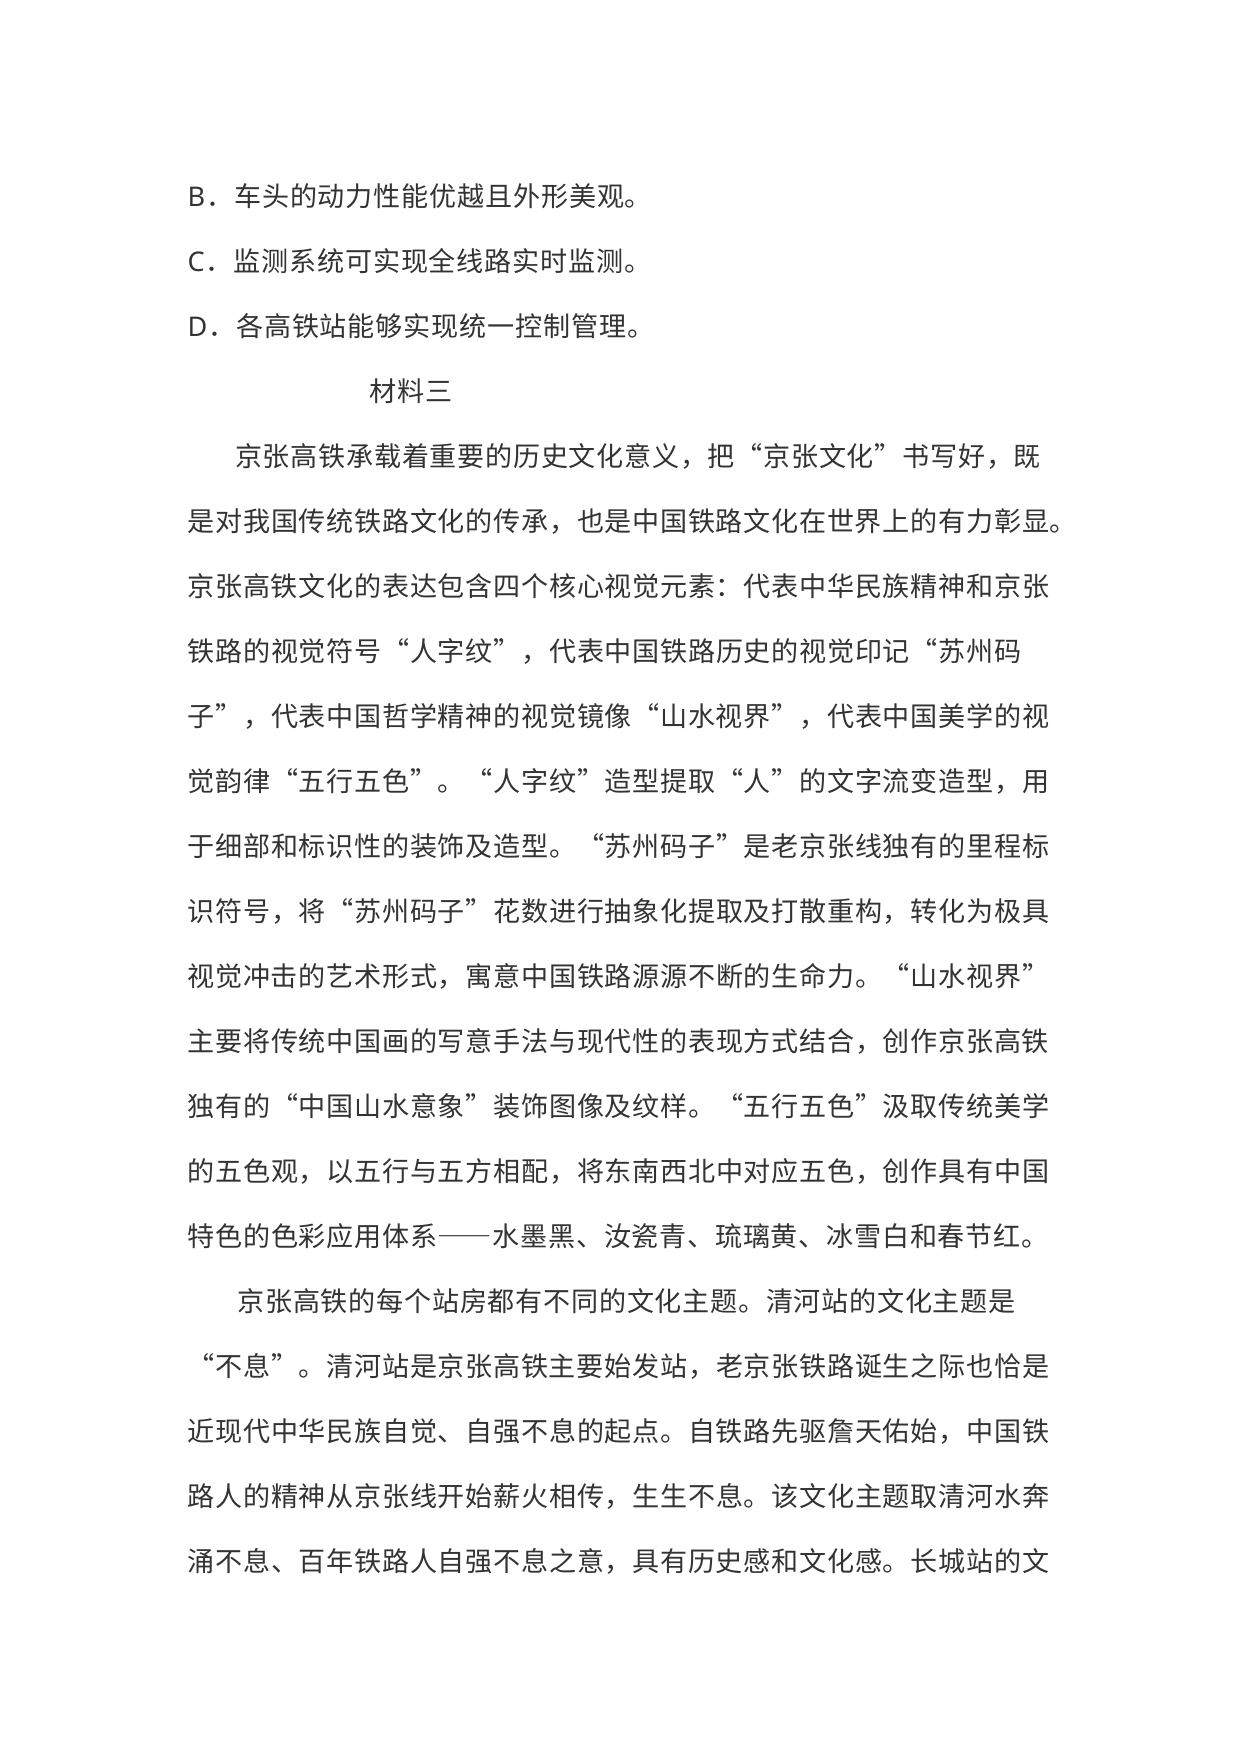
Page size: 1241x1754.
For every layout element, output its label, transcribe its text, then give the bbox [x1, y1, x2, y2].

text B．车头的动力性能优越且外形美观。 [187, 162, 1053, 227]
text C．监测系统可实现全线路实时监测。 [187, 227, 1053, 292]
text 京张高铁文化的表达包含四个核心视觉元素：代表中华民族精神和京张铁路的视觉符号“人字纹”，代表中国铁路历史的视觉印记“苏州码子”，代表中国哲学精神的视觉镜像“山水视界”，代表中国美学的视觉韵律“五行五色”。“人字纹”造型提取“人”的文字流变造型，用于细部和标识性的装饰及造型。“苏州码子”是老京张线独有的里程标识符号，将“苏州码子”花数进行抽象化提取及打散重构，转化为极具视觉冲击的艺术形式，寓意中国铁路源源不断的生命力。“山水视界”主要将传统中国画的写意手法与现代性的表现方式结合，创作京张高铁独有的“中国山水意象”装饰图像及纹样。“五行五色”汲取传统美学的五色观，以五行与五方相配，将东南西北中对应五色，创作具有中国特色的色彩应用体系——水墨黑、汝瓷青、琉璃黄、冰雪白和春节红。 [187, 552, 1053, 1267]
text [187, 1267, 1053, 1592]
text D．各高铁站能够实现统一控制管理。 材料三 [187, 292, 1053, 422]
text 京张高铁承载着重要的历史文化意义，把“京张文化”书写好，既是对我国传统铁路文化的传承，也是中国铁路文化在世界上的有力彰显。 [187, 422, 1053, 552]
